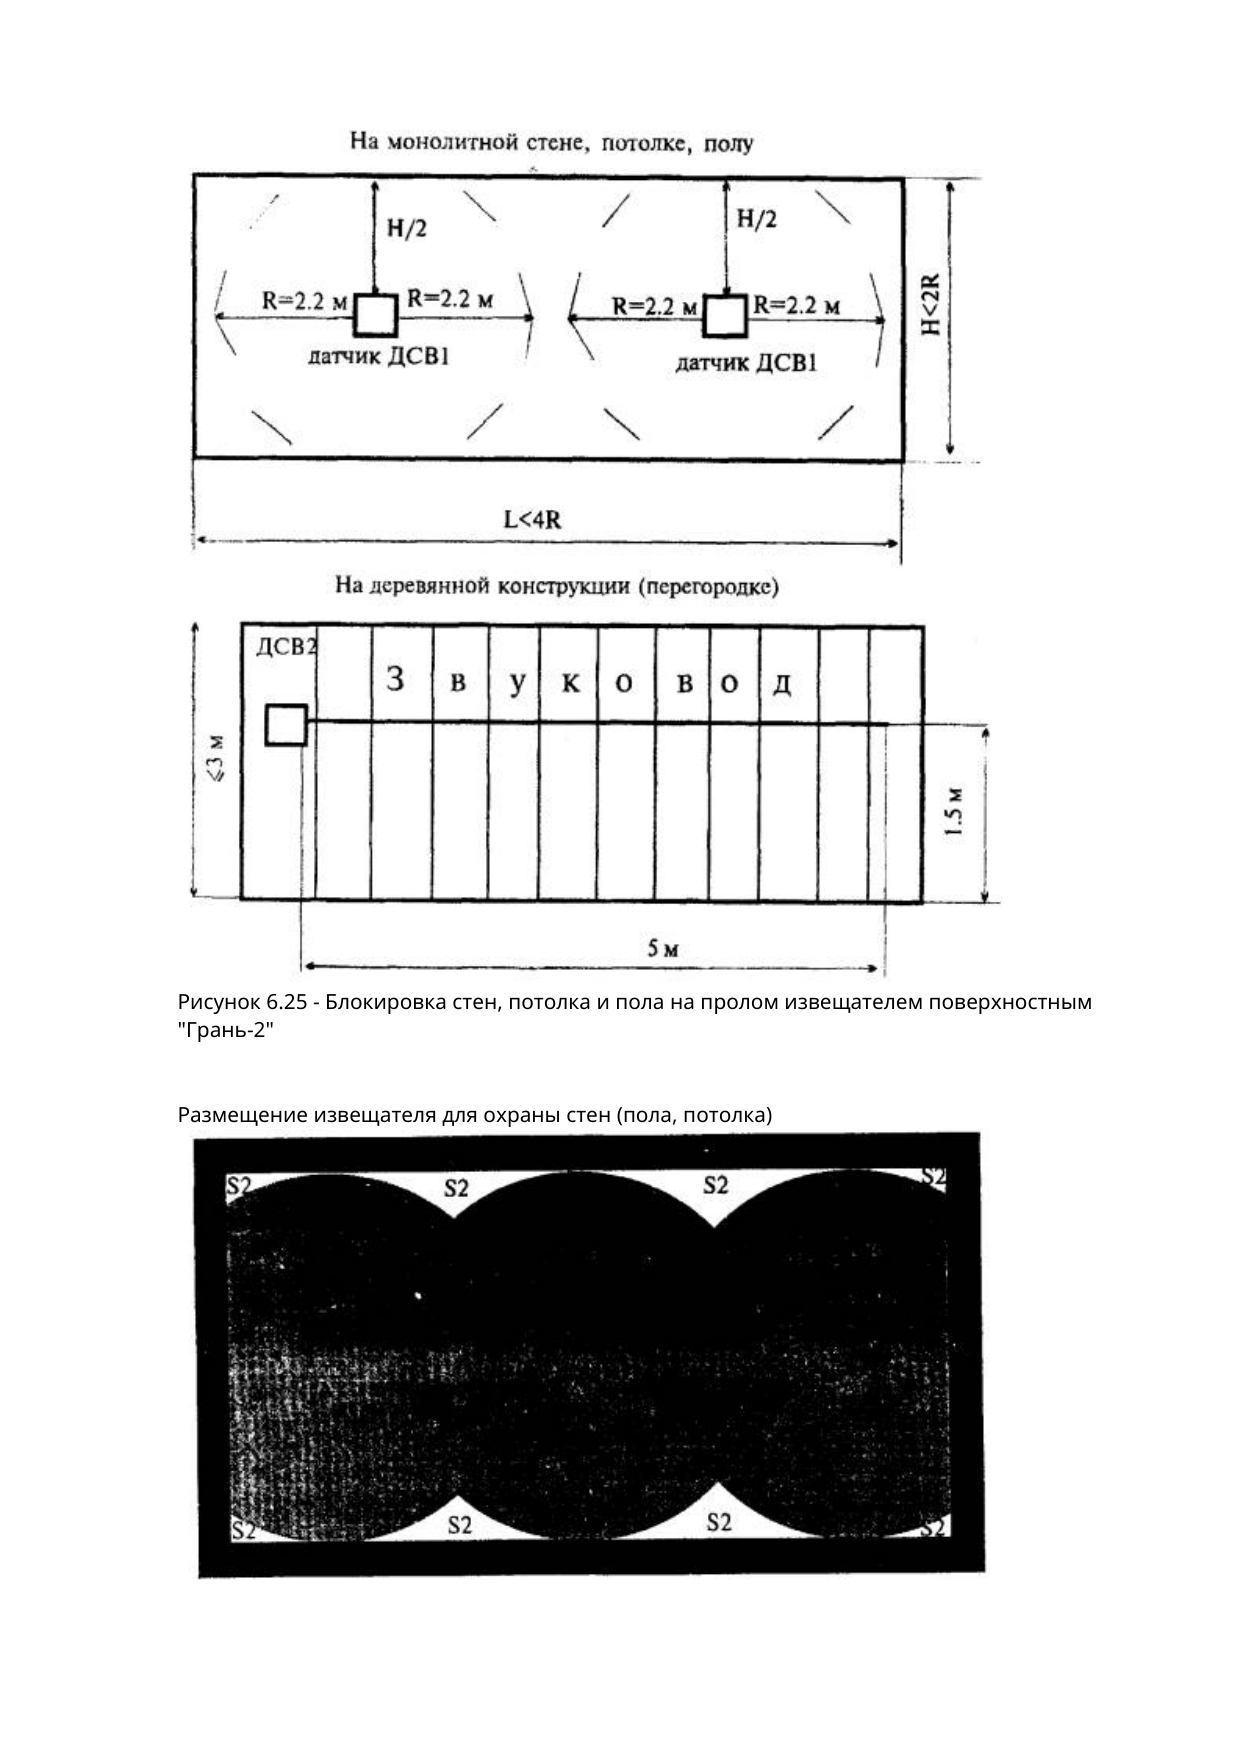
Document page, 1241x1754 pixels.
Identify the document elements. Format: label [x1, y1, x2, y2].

picture [177, 118, 1012, 987]
text [177, 118, 1152, 1584]
picture [177, 1129, 990, 1584]
